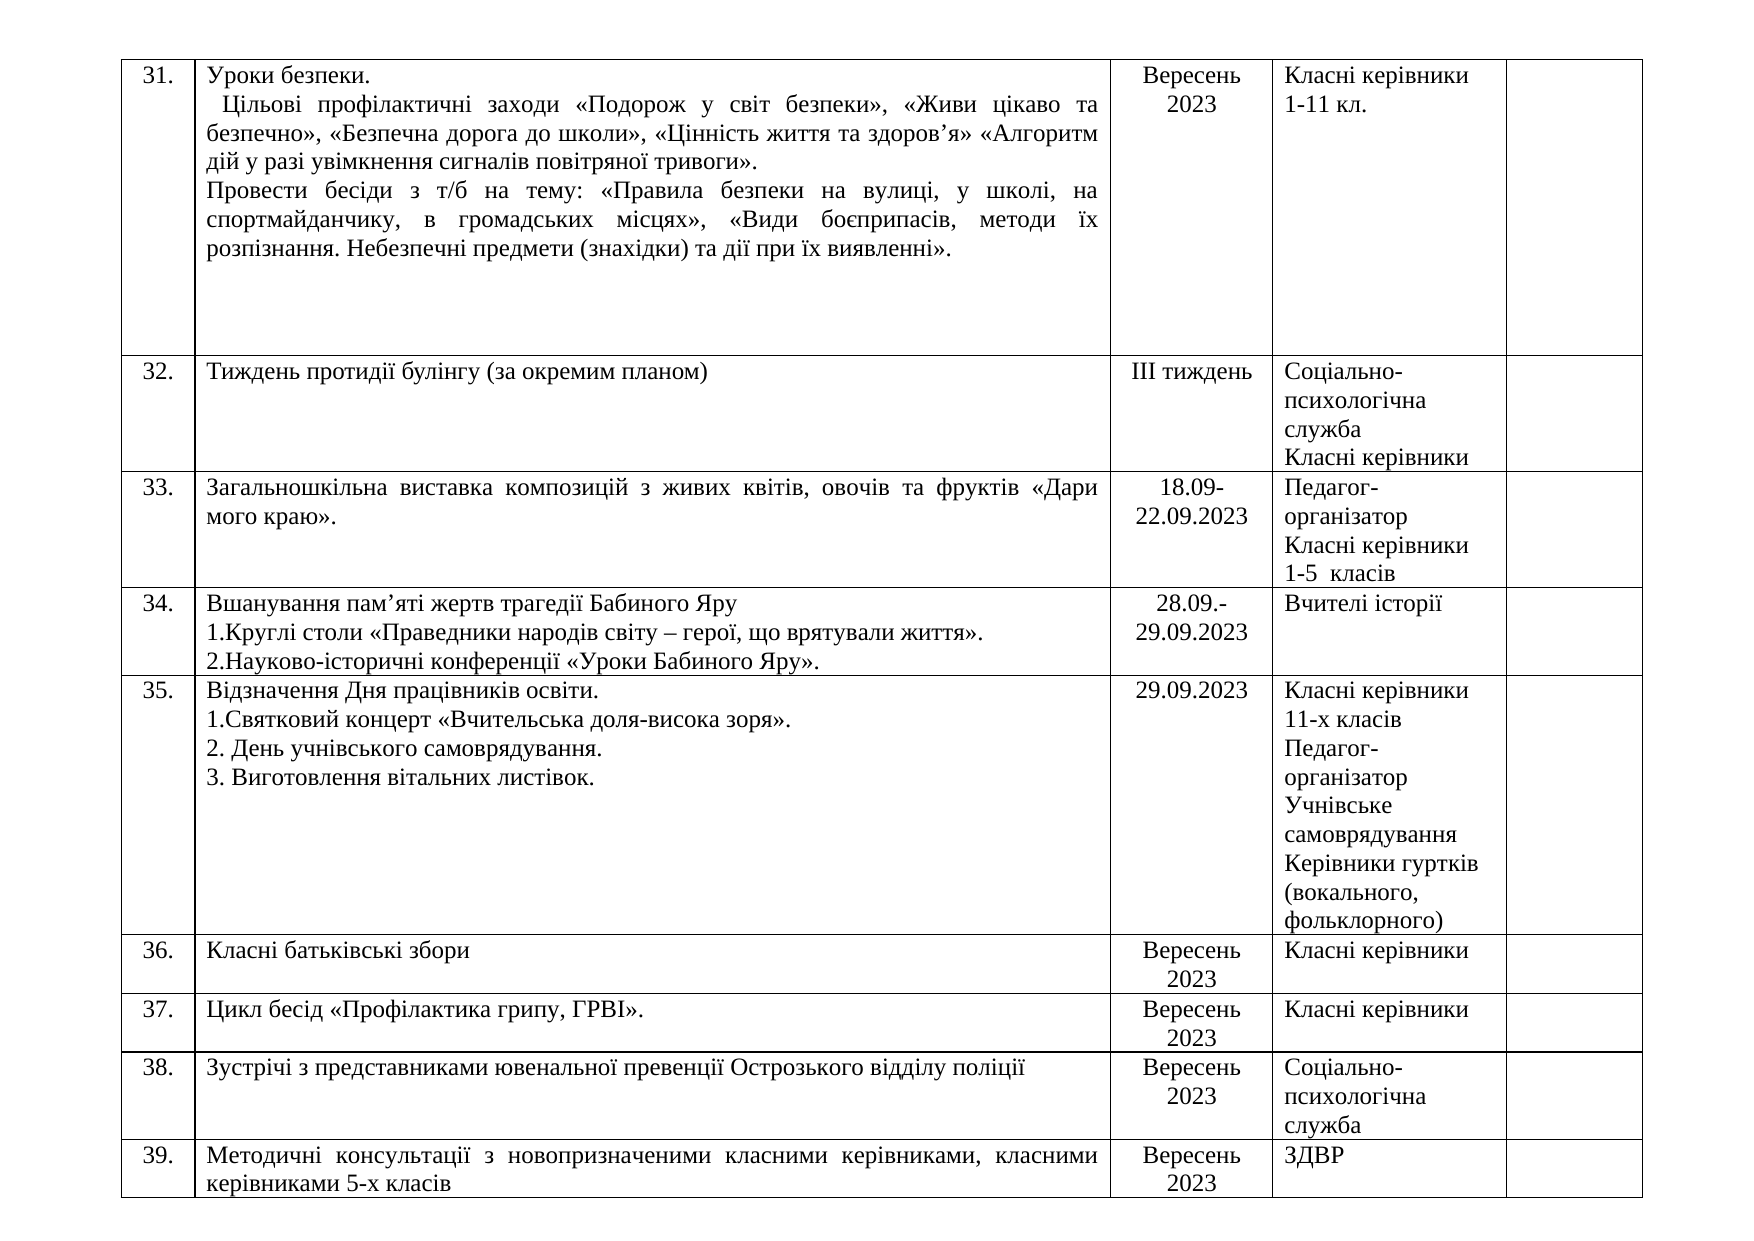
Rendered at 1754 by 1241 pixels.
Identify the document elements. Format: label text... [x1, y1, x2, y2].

table_cell Класні керівники [1273, 935, 1506, 993]
table_cell [1507, 588, 1642, 674]
table_cell Вересень 2023 [1111, 1140, 1272, 1197]
table_cell [1507, 60, 1642, 355]
table_cell Вересень 2023 [1111, 60, 1272, 355]
table_cell [1507, 676, 1642, 934]
table_cell Цикл бесід «Профілактика грипу, ГРВІ». [196, 994, 1110, 1051]
table_cell [1507, 935, 1642, 993]
table_cell [1507, 994, 1642, 1051]
table_cell 33. [122, 472, 194, 587]
table_cell Вересень 2023 [1111, 994, 1272, 1051]
table_cell [1507, 1053, 1642, 1139]
table_cell Вчителі історії [1273, 588, 1506, 674]
table_cell 35. [122, 676, 194, 934]
table_cell 31. [122, 60, 194, 355]
table_cell Соціально-психологічна служба [1273, 1053, 1506, 1139]
table_cell Класні батьківські збори [196, 935, 1110, 993]
table_cell Класні керівники 1-11 кл. [1273, 60, 1506, 355]
table_cell [1507, 356, 1642, 471]
table_cell 36. [122, 935, 194, 993]
table_cell Вересень 2023 [1111, 935, 1272, 993]
table_cell Тиждень протидії булінгу (за окремим планом) [196, 356, 1110, 471]
table_cell 38. [122, 1053, 194, 1139]
table_cell 37. [122, 994, 194, 1051]
table_cell Класні керівники 11-х класів Педагог-організатор Учнівське самоврядування Керівники гуртків (вокального, фольклорного) [1273, 676, 1506, 934]
table_cell 34. [122, 588, 194, 674]
table_cell Відзначення Дня працівників освіти. 1.Святковий концерт «Вчительська доля-висока зоря». 2. День учнівського самоврядування. 3. Виготовлення вітальних листівок. [196, 676, 1110, 934]
table_cell 28.09.-29.09.2023 [1111, 588, 1272, 674]
table_cell [1507, 1140, 1642, 1197]
table_cell Загальношкільна виставка композицій з живих квітів, овочів та фруктів «Дари мого краю». [196, 472, 1110, 587]
table_cell 18.09-22.09.2023 [1111, 472, 1272, 587]
table_cell Зустрічі з представниками ювенальної превенції Острозького відділу поліції [196, 1053, 1110, 1139]
table_cell Вересень 2023 [1111, 1053, 1272, 1139]
table_cell Методичні консультації з новопризначеними класними керівниками, класними керівниками 5-х класів [196, 1140, 1110, 1197]
table_cell Уроки безпеки. Цільові профілактичні заходи «Подорож у світ безпеки», «Живи цікаво та безпечно», «Безпечна дорога до школи», «Цінність життя та здоров’я» «Алгоритм дій у разі увімкнення сигналів повітряної тривоги». Провести бесіди з т/б на тему: «Правила безпеки на вулиці, у школі, на спортмайданчику, в громадських місцях», «Види боєприпасів, методи їх розпізнання. Небезпечні предмети (знахідки) та дії при їх виявленні». [196, 60, 1110, 355]
table_cell [1507, 472, 1642, 587]
table_cell ЗДВР [1273, 1140, 1506, 1197]
table_cell Класні керівники [1273, 994, 1506, 1051]
table_cell ІІІ тиждень [1111, 356, 1272, 471]
table_cell 32. [122, 356, 194, 471]
table_cell 29.09.2023 [1111, 676, 1272, 934]
table_cell Соціально-психологічна служба Класні керівники [1273, 356, 1506, 471]
table_cell Вшанування пам’яті жертв трагедії Бабиного Яру 1.Круглі столи «Праведники народів світу – герої, що врятували життя». 2.Науково-історичні конференції «Уроки Бабиного Яру». [196, 588, 1110, 674]
table_cell 39. [122, 1140, 194, 1197]
table_cell Педагог-організатор Класні керівники 1-5 класів [1273, 472, 1506, 587]
